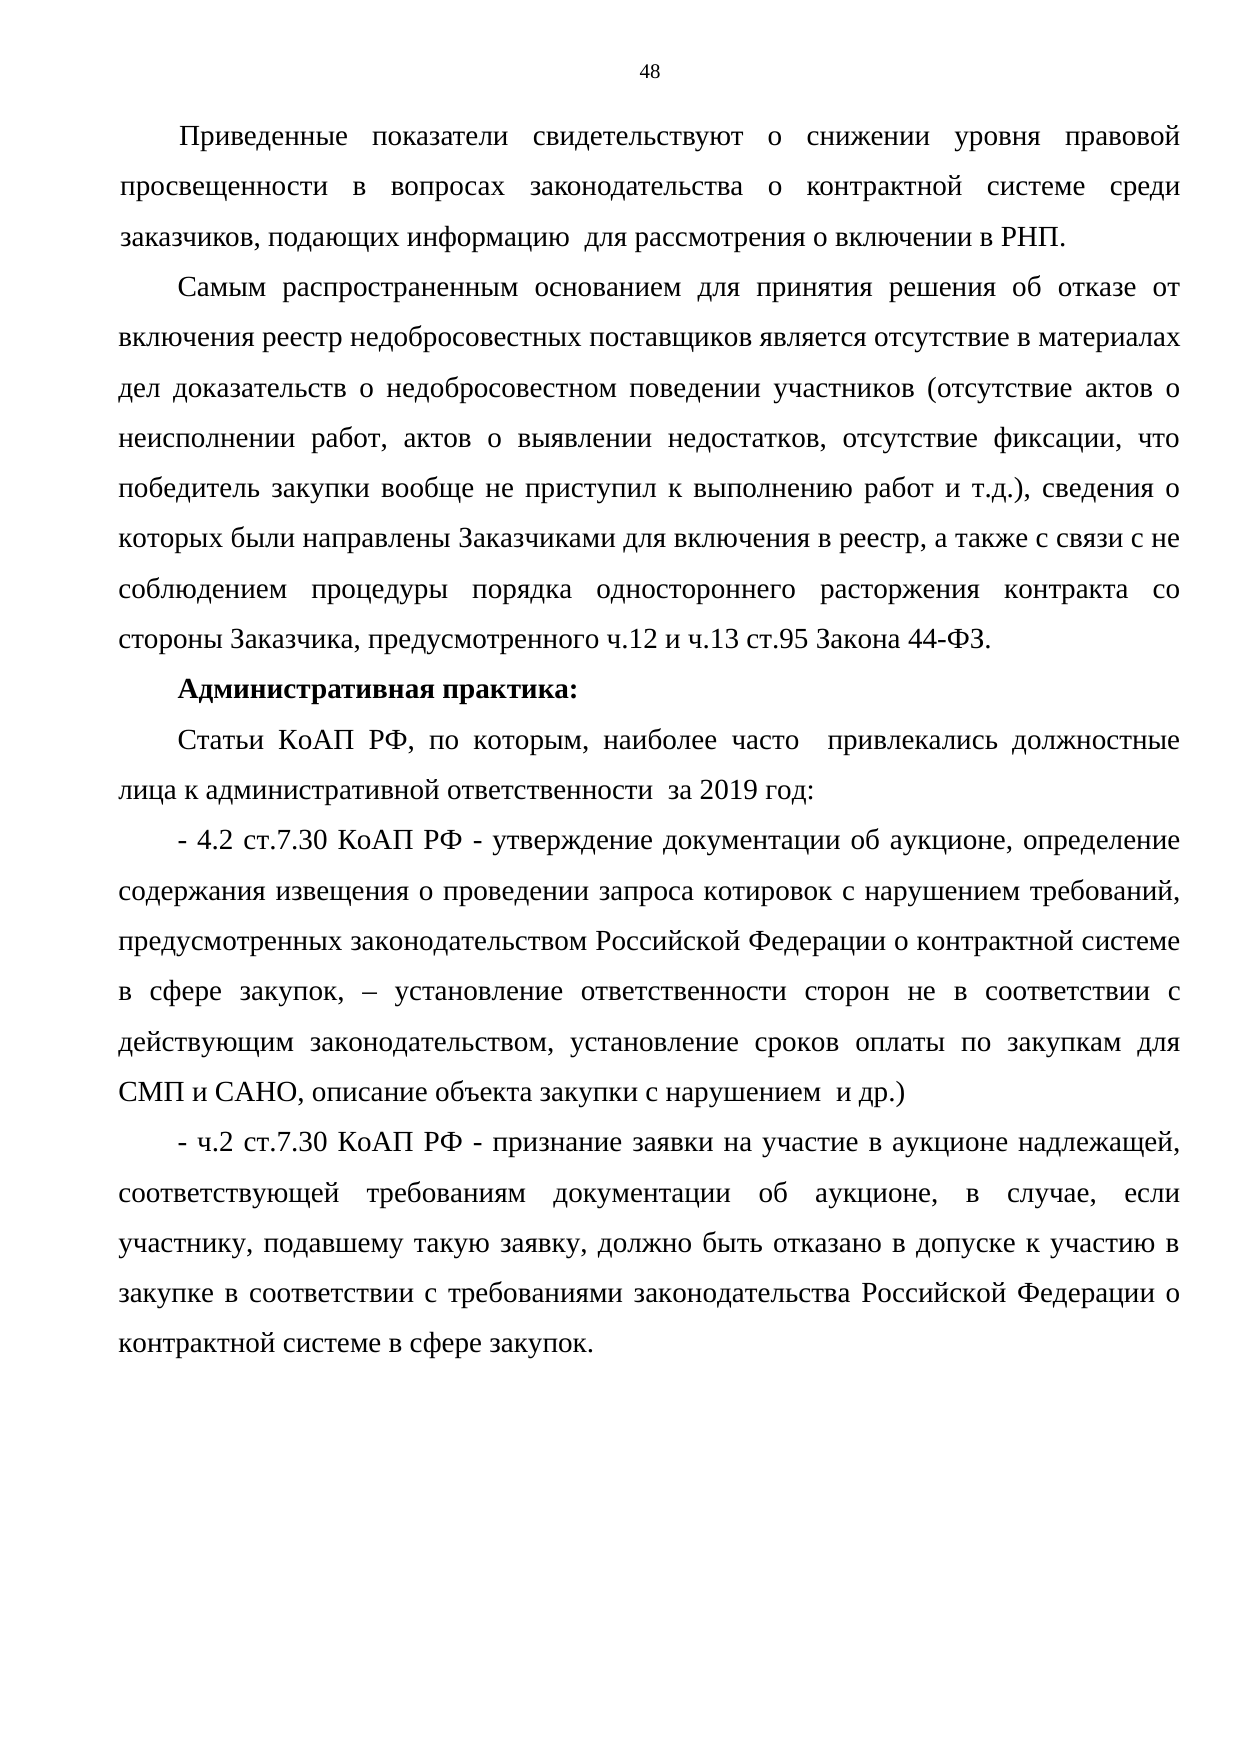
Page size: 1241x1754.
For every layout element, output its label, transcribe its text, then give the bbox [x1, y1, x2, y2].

text - 4.2 ст.7.30 КоАП РФ - утверждение документации об аукционе, определение содержания извещения о проведении запроса котировок с нарушением требований, предусмотренных законодательством Российской Федерации о контрактной системе в сфере закупок, – установление ответственности сторон не в соответствии с действующим законодательством, установление сроков оплаты по закупкам для СМП и САНО, описание объекта закупки с нарушением и др.) [118, 822, 1181, 1108]
text Приведенные показатели свидетельствуют о снижении уровня правовой просвещенности в вопросах законодательства о контрактной системе среди заказчиков, подающих информацию для рассмотрения о включении в РНП. [120, 118, 1181, 252]
text - ч.2 ст.7.30 КоАП РФ - признание заявки на участие в аукционе надлежащей, соответствующей требованиям документации об аукционе, в случае, если участнику, подавшему такую заявку, должно быть отказано в допуске к участию в закупке в соответствии с требованиями законодательства Российской Федерации о контрактной системе в сфере закупок. [118, 1124, 1181, 1359]
text Самым распространенным основанием для принятия решения об отказе от включения реестр недобросовестных поставщиков является отсутствие в материалах дел доказательств о недобросовестном поведении участников (отсутствие актов о неисполнении работ, актов о выявлении недостатков, отсутствие фиксации, что победитель закупки вообще не приступил к выполнению работ и т.д.), сведения о которых были направлены Заказчиками для включения в реестр, а также с связи с не соблюдением процедуры порядка одностороннего расторжения контракта со стороны Заказчика, предусмотренного ч.12 и ч.13 ст.95 Закона 44-ФЗ. [118, 269, 1181, 655]
text Административная практика: [118, 672, 1181, 705]
text Статьи КоАП РФ, по которым, наиболее часто привлекались должностные лица к административной ответственности за 2019 год: [118, 722, 1181, 806]
